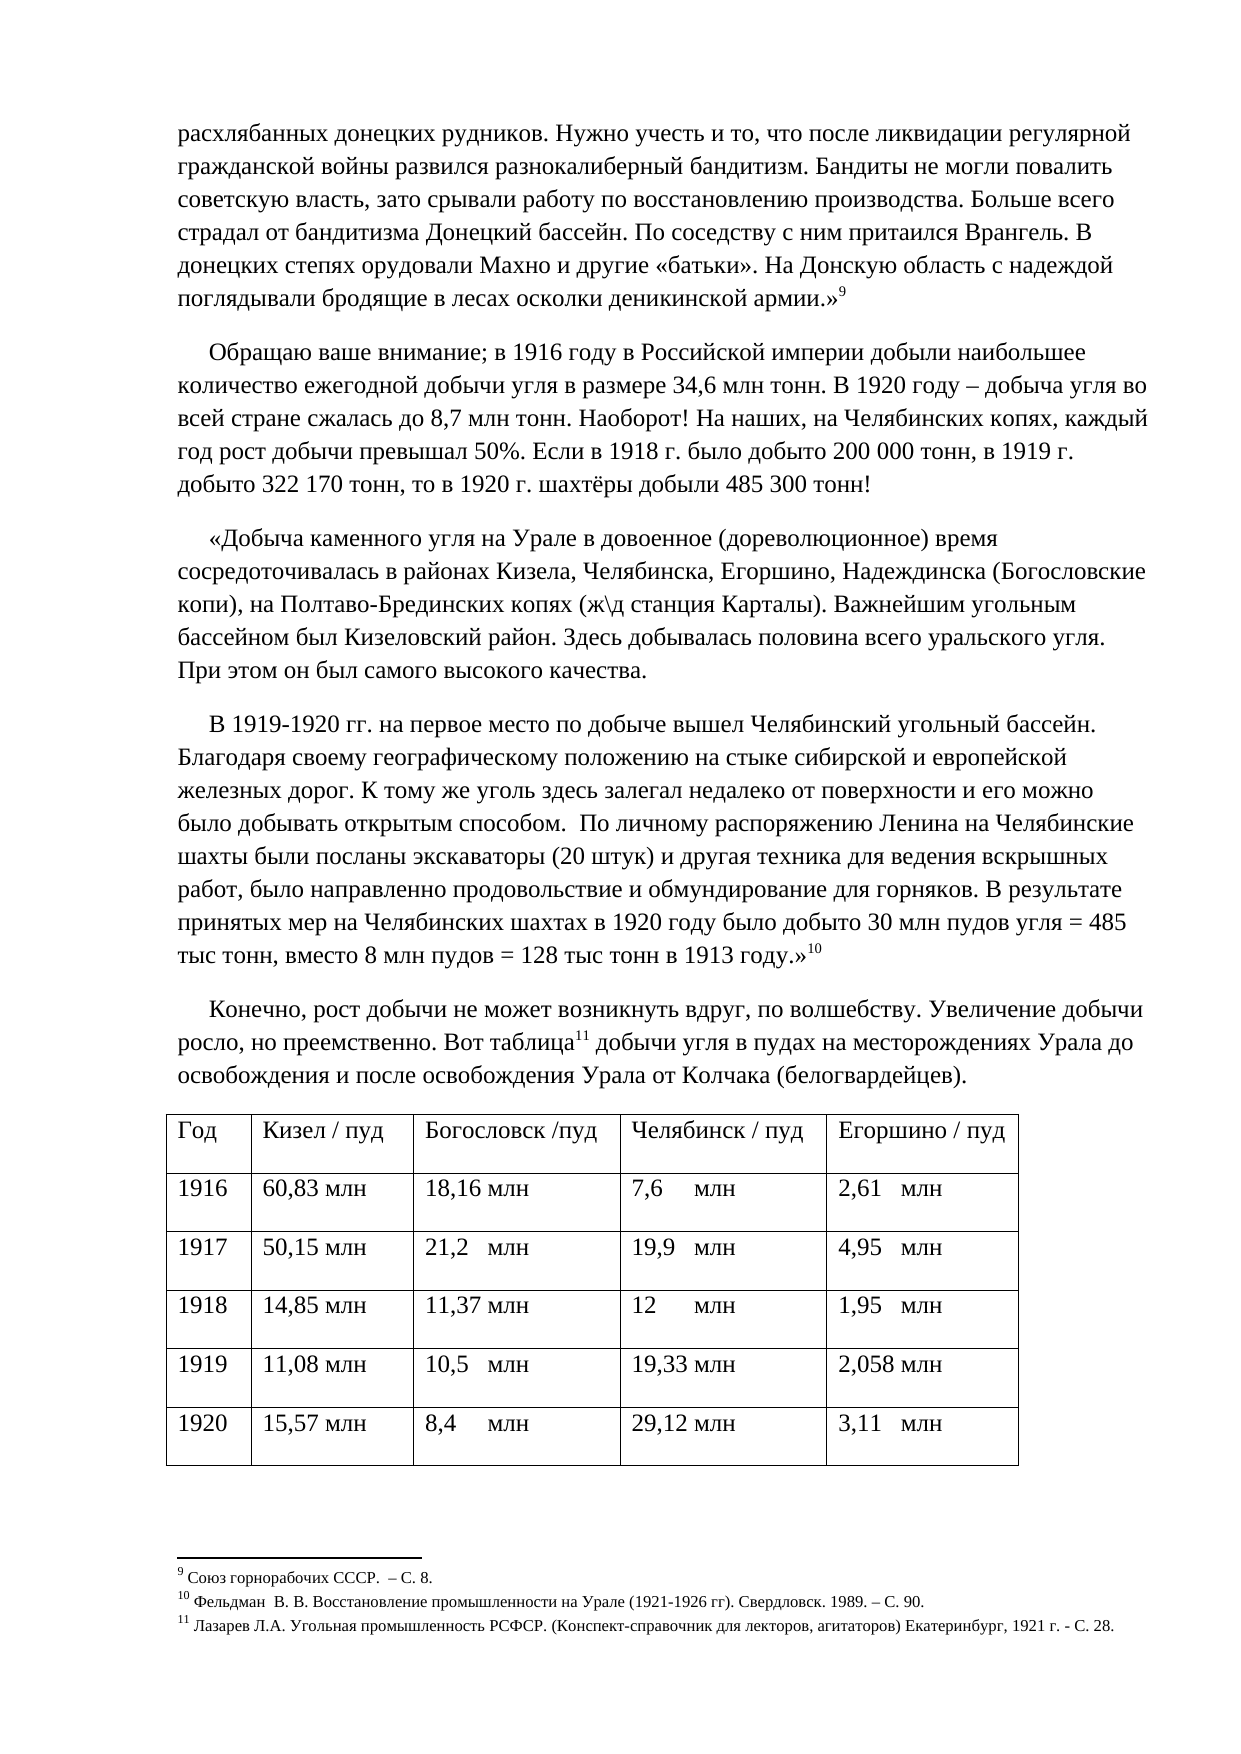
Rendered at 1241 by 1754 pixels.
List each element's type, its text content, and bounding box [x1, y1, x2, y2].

table_header Егоршино / пуд [827, 1115, 1018, 1172]
table_cell 11,08 млн [252, 1349, 413, 1407]
table_cell 12 млн [621, 1291, 826, 1348]
table_cell 60,83 млн [252, 1174, 413, 1231]
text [177, 118, 1152, 312]
table_cell 1918 [167, 1291, 251, 1348]
table_cell 18,16 млн [414, 1174, 620, 1231]
table_cell 1919 [167, 1349, 251, 1407]
text «Добыча каменного угля на Урале в довоенное (дореволюционное) время сосредоточивалась в районах Кизела, Челябинска, Егоршино, Надеждинска (Богословские копи), на Полтаво-Брединских копях (ж\д станция Карталы). Важнейшим угольным бассейном был Кизеловский район. Здесь добывалась половина всего уральского угля. При этом он был самого высокого качества. [177, 523, 1152, 684]
text В 1919-1920 гг. на первое место по добыче вышел Челябинский угольный бассейн. Благодаря своему географическому положению на стыке сибирской и европейской железных дорог. К тому же уголь здесь залегал недалеко от поверхности и его можно было добывать открытым способом. По личному распоряжению Ленина на Челябинские шахты были посланы экскаваторы (20 штук) и другая техника для ведения вскрышных работ, было направленно продовольствие и обмундирование для горняков. В результате принятых мер на Челябинских шахтах в 1920 году было добыто 30 млн пудов угля = 485 тыс тонн, вместо 8 млн пудов = 128 тыс тонн в 1913 году.» [177, 709, 1152, 969]
text Обращаю ваше внимание; в 1916 году в Российской империи добыли наибольшее количество ежегодной добычи угля в размере 34,6 млн тонн. В 1920 году – добыча угля во всей стране сжалась до 8,7 млн тонн. Наоборот! На наших, на Челябинских копях, каждый год рост добычи превышал 50%. Если в 1918 г. было добыто 200 000 тонн, в 1919 г. добыто 322 170 тонн, то в 1920 г. шахтёры добыли 485 300 тонн! [177, 337, 1152, 498]
table_header Кизел / пуд [252, 1115, 413, 1172]
table_cell 19,33 млн [621, 1349, 826, 1407]
text Конечно, рост добычи не может возникнуть вдруг, по волшебству. Увеличение добычи росло, но преемственно. Вот таблица добычи угля в пудах на месторождениях Урала до освобождения и после освобождения Урала от Колчака (белогвардейцев). [177, 994, 1152, 1089]
table_cell 15,57 млн [252, 1408, 413, 1465]
table_cell 7,6 млн [621, 1174, 826, 1231]
table_cell 2,058 млн [827, 1349, 1018, 1407]
table_cell 29,12 млн [621, 1408, 826, 1465]
table_cell 2,61 млн [827, 1174, 1018, 1231]
table_cell 1,95 млн [827, 1291, 1018, 1348]
table_cell 3,11 млн [827, 1408, 1018, 1465]
table_cell 14,85 млн [252, 1291, 413, 1348]
table_cell 19,9 млн [621, 1232, 826, 1289]
table_cell 4,95 млн [827, 1232, 1018, 1289]
table_header Челябинск / пуд [621, 1115, 826, 1172]
table_cell 1916 [167, 1174, 251, 1231]
table_cell 1917 [167, 1232, 251, 1289]
table_cell 8,4 млн [414, 1408, 620, 1465]
table_cell 21,2 млн [414, 1232, 620, 1289]
table_cell 11,37 млн [414, 1291, 620, 1348]
table_cell 1920 [167, 1408, 251, 1465]
table_header Богословск /пуд [414, 1115, 620, 1172]
table_cell 50,15 млн [252, 1232, 413, 1289]
table_cell 10,5 млн [414, 1349, 620, 1407]
table_header Год [167, 1115, 251, 1172]
